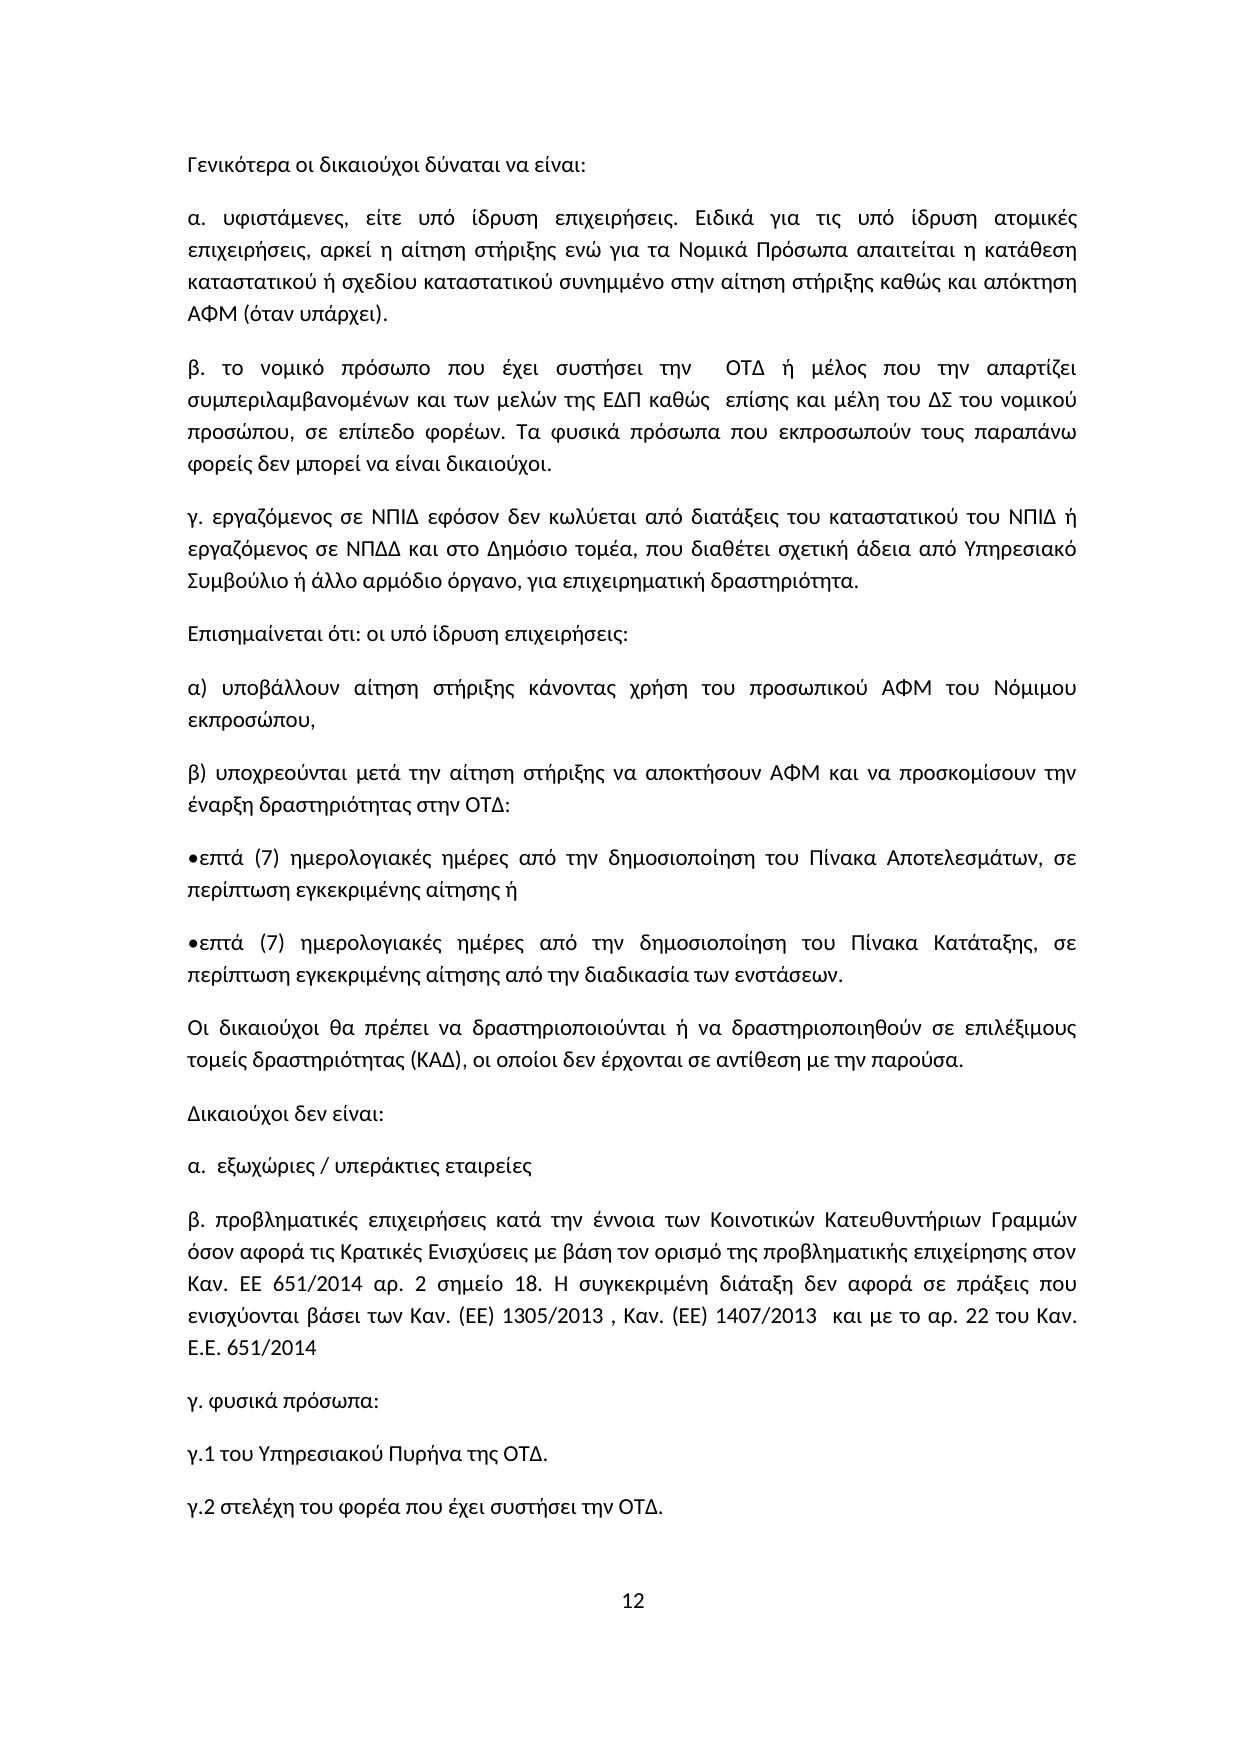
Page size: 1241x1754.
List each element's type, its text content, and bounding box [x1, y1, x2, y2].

text γ.1 του Υπηρεσιακού Πυρήνα της ΟΤΔ. [187, 1439, 1078, 1467]
text α. υφιστάμενες, είτε υπό ίδρυση επιχειρήσεις. Ειδικά για τις υπό ίδρυση ατομικές επιχειρήσεις, αρκεί η αίτηση στήριξης ενώ για τα Νομικά Πρόσωπα απαιτείται η κατάθεση καταστατικού ή σχεδίου καταστατικού συνημμένο στην αίτηση στήριξης καθώς και απόκτηση ΑΦΜ (όταν υπάρχει). [187, 203, 1078, 328]
text Επισημαίνεται ότι: οι υπό ίδρυση επιχειρήσεις: [187, 619, 1078, 648]
text Δικαιούχοι δεν είναι: [187, 1099, 1078, 1127]
text Οι δικαιούχοι θα πρέπει να δραστηριοποιούνται ή να δραστηριοποιηθούν σε επιλέξιμους τομείς δραστηριότητας (ΚΑΔ), οι οποίοι δεν έρχονται σε αντίθεση με την παρούσα. [187, 1013, 1078, 1074]
text β. προβληματικές επιχειρήσεις κατά την έννοια των Κοινοτικών Κατευθυντήριων Γραμμών όσον αφορά τις Κρατικές Ενισχύσεις με βάση τον ορισμό της προβληματικής επιχείρησης στον Καν. ΕΕ 651/2014 αρ. 2 σημείο 18. Η συγκεκριμένη διάταξη δεν αφορά σε πράξεις που ενισχύονται βάσει των Καν. (ΕΕ) 1305/2013 , Καν. (ΕΕ) 1407/2013 και με το αρ. 22 του Καν. Ε.Ε. 651/2014 [187, 1205, 1078, 1361]
text Γενικότερα οι δικαιούχοι δύναται να είναι: [187, 150, 1078, 178]
text β) υποχρεούνται μετά την αίτηση στήριξης να αποκτήσουν ΑΦΜ και να προσκομίσουν την έναρξη δραστηριότητας στην ΟΤΔ: [187, 758, 1078, 818]
text α) υποβάλλουν αίτηση στήριξης κάνοντας χρήση του προσωπικού ΑΦΜ του Νόμιμου εκπροσώπου, [187, 673, 1078, 733]
text α. εξωχώριες / υπεράκτιες εταιρείες [187, 1152, 1078, 1180]
text γ. φυσικά πρόσωπα: [187, 1386, 1078, 1414]
text •επτά (7) ημερολογιακές ημέρες από την δημοσιοποίηση του Πίνακα Κατάταξης, σε περίπτωση εγκεκριμένης αίτησης από την διαδικασία των ενστάσεων. [187, 928, 1078, 988]
text γ. εργαζόμενος σε ΝΠΙΔ εφόσον δεν κωλύεται από διατάξεις του καταστατικού του ΝΠΙΔ ή εργαζόμενος σε ΝΠΔΔ και στο Δημόσιο τομέα, που διαθέτει σχετική άδεια από Υπηρεσιακό Συμβούλιο ή άλλο αρμόδιο όργανο, για επιχειρηματική δραστηριότητα. [187, 502, 1078, 594]
text •επτά (7) ημερολογιακές ημέρες από την δημοσιοποίηση του Πίνακα Αποτελεσμάτων, σε περίπτωση εγκεκριμένης αίτησης ή [187, 843, 1078, 903]
text γ.2 στελέχη του φορέα που έχει συστήσει την ΟΤΔ. [187, 1492, 1078, 1521]
text β. το νομικό πρόσωπο που έχει συστήσει την ΟΤΔ ή μέλος που την απαρτίζει συμπεριλαμβανομένων και των μελών της ΕΔΠ καθώς επίσης και μέλη του ΔΣ του νομικού προσώπου, σε επίπεδο φορέων. Τα φυσικά πρόσωπα που εκπροσωπούν τους παραπάνω φορείς δεν μπορεί να είναι δικαιούχοι. [187, 353, 1078, 477]
